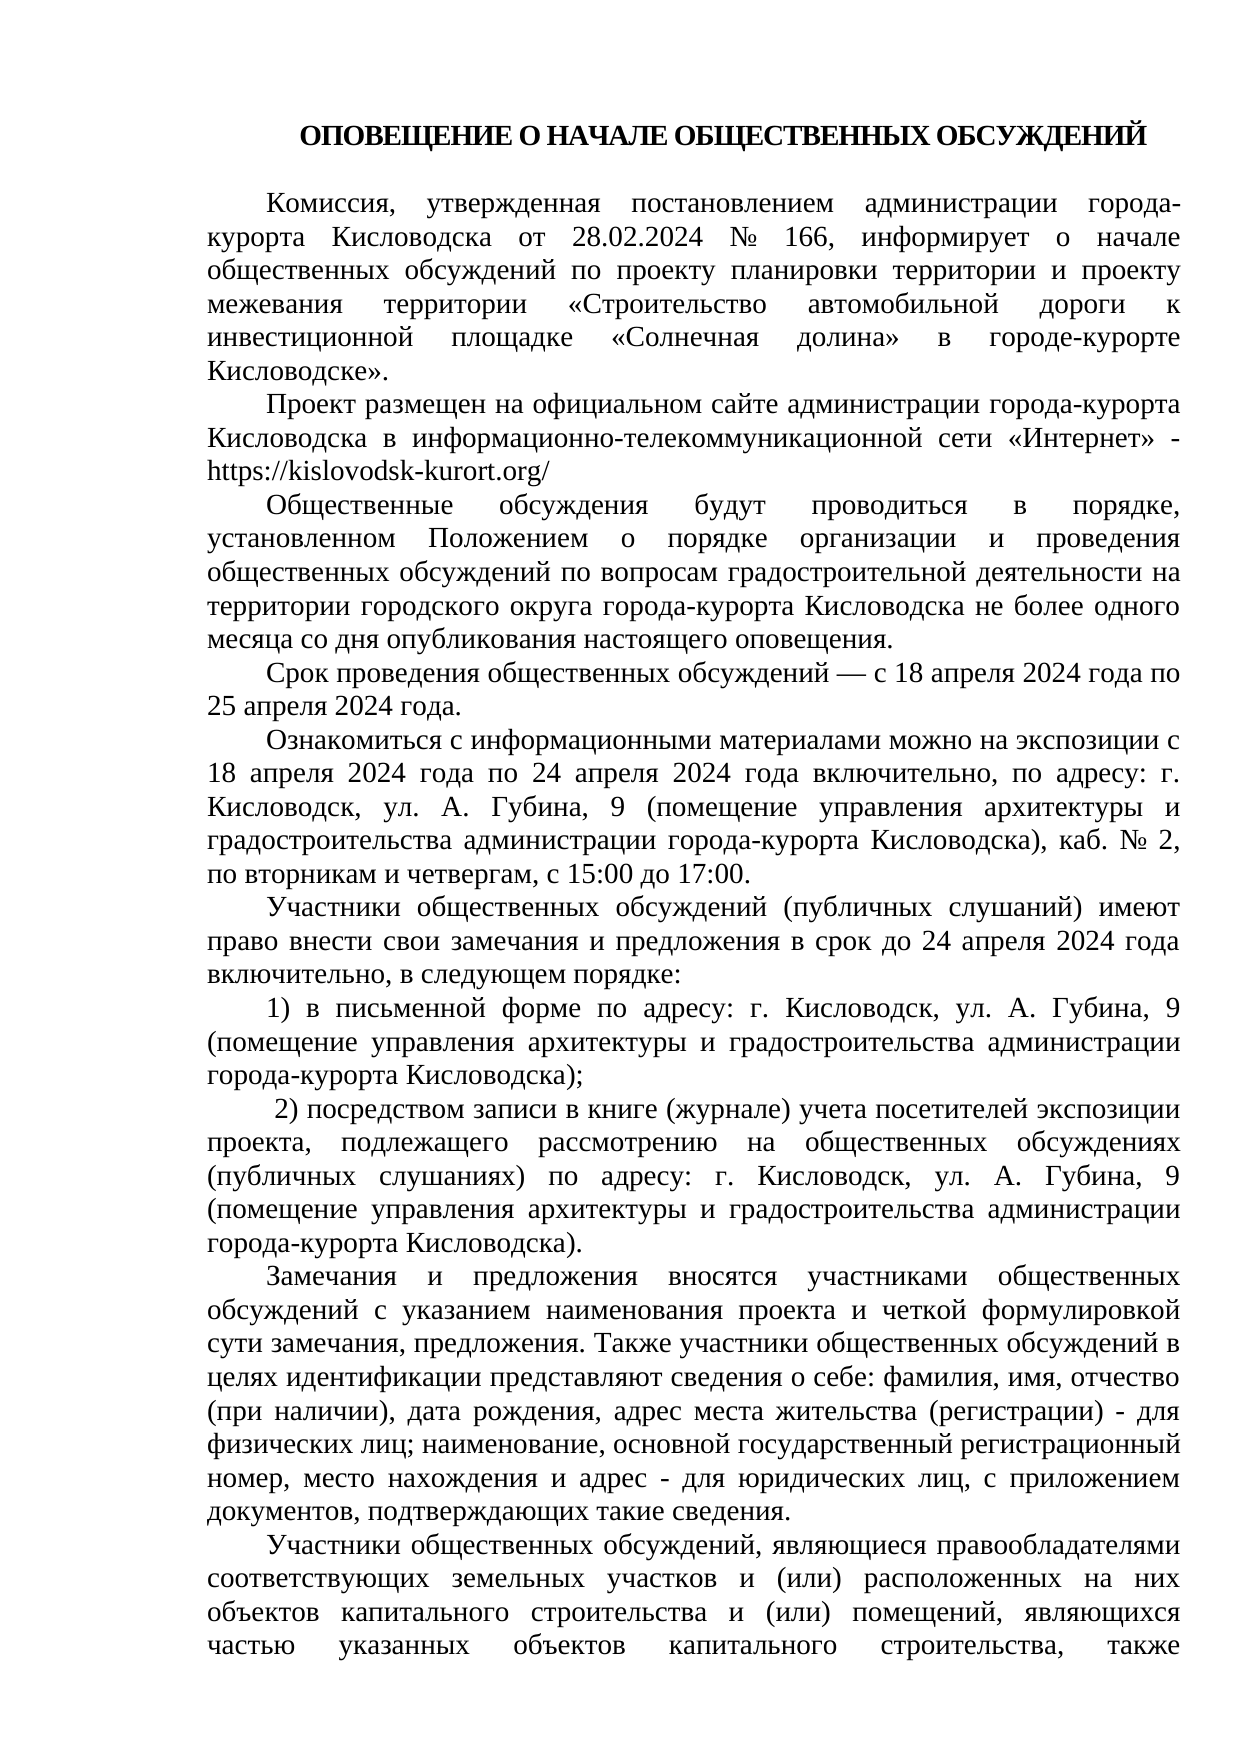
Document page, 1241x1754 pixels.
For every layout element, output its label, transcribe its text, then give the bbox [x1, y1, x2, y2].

text Участники общественных обсуждений (публичных слушаний) имеют право внести свои замечания и предложения в срок до 24 апреля 2024 года включительно, в следующем порядке: [207, 889, 1181, 990]
text Общественные обсуждения будут проводиться в порядке, установленном Положением о порядке организации и проведения общественных обсуждений по вопросам градостроительной деятельности на территории городского округа города-курорта Кисловодска не более одного месяца со дня опубликования настоящего оповещения. [207, 487, 1181, 655]
text Срок проведения общественных обсуждений — с 18 апреля 2024 года по 25 апреля 2024 года. [207, 655, 1181, 722]
text 1) в письменной форме по адресу: г. Кисловодск, ул. А. Губина, 9 (помещение управления архитектуры и градостроительства администрации города-курорта Кисловодска); [207, 990, 1181, 1091]
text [207, 1527, 1181, 1661]
text ОПОВЕЩЕНИЕ О НАЧАЛЕ ОБЩЕСТВЕННЫХ ОБСУЖДЕНИЙ [207, 118, 1181, 152]
text Замечания и предложения вносятся участниками общественных обсуждений с указанием наименования проекта и четкой формулировкой сути замечания, предложения. Также участники общественных обсуждений в целях идентификации представляют сведения о себе: фамилия, имя, отчество (при наличии), дата рождения, адрес места жительства (регистрации) - для физических лиц; наименование, основной государственный регистрационный номер, место нахождения и адрес - для юридических лиц, с приложением документов, подтверждающих такие сведения. [207, 1258, 1181, 1527]
text 2) посредством записи в книге (журнале) учета посетителей экспозиции проекта, подлежащего рассмотрению на общественных обсуждениях (публичных слушаниях) по адресу: г. Кисловодск, ул. А. Губина, 9 (помещение управления архитектуры и градостроительства администрации города-курорта Кисловодска). [207, 1091, 1181, 1258]
text Комиссия, утвержденная постановлением администрации города-курорта Кисловодска от 28.02.2024 № 166, информирует о начале общественных обсуждений по проекту планировки территории и проекту межевания территории «Строительство автомобильной дороги к инвестиционной площадке «Солнечная долина» в городе-курорте Кисловодске». [207, 185, 1181, 386]
text Проект размещен на официальном сайте администрации города-курорта Кисловодска в информационно-телекоммуникационной сети «Интернет» - https://kislovodsk-kurort.org/ [207, 386, 1181, 487]
text Ознакомиться с информационными материалами можно на экспозиции с 18 апреля 2024 года по 24 апреля 2024 года включительно, по адресу: г. Кисловодск, ул. А. Губина, 9 (помещение управления архитектуры и градостроительства администрации города-курорта Кисловодска), каб. № 2, по вторникам и четвергам, с 15:00 до 17:00. [207, 722, 1181, 889]
